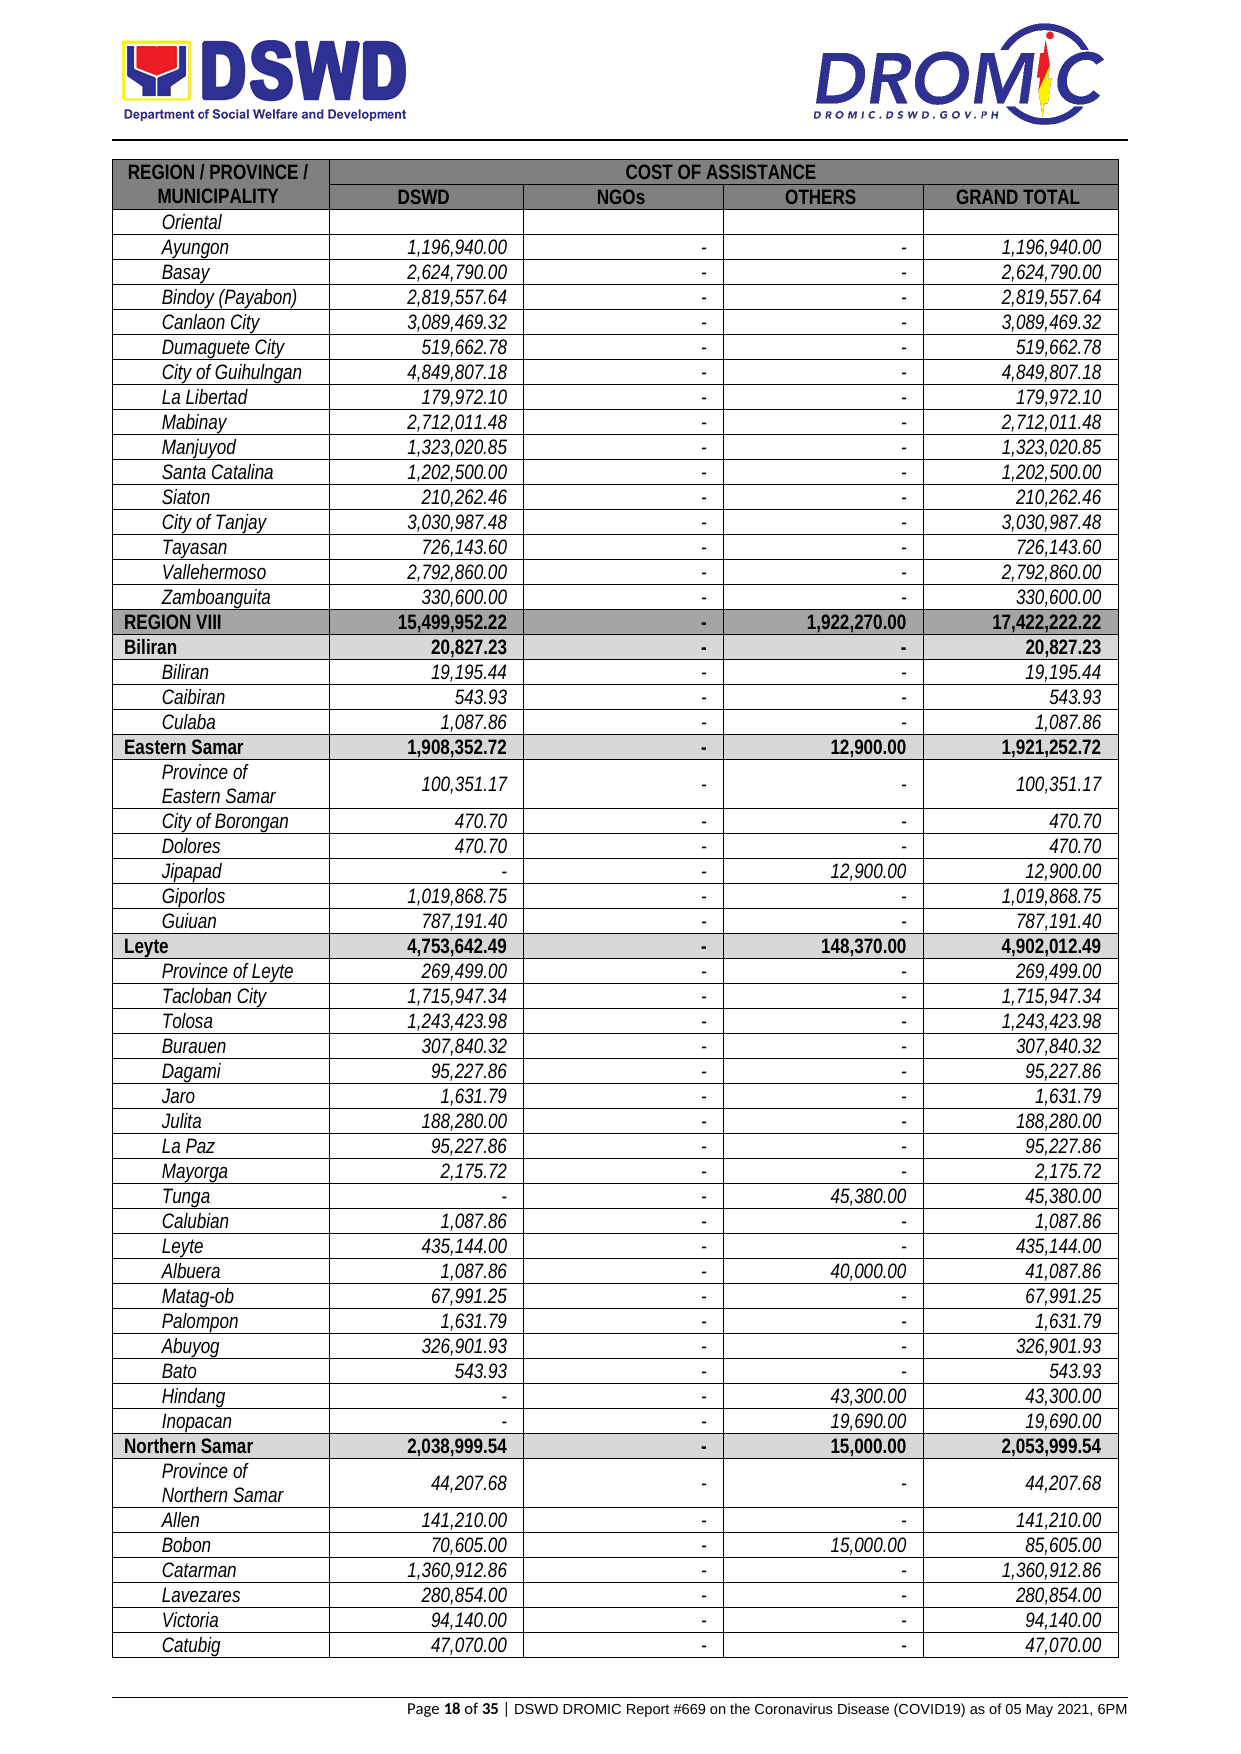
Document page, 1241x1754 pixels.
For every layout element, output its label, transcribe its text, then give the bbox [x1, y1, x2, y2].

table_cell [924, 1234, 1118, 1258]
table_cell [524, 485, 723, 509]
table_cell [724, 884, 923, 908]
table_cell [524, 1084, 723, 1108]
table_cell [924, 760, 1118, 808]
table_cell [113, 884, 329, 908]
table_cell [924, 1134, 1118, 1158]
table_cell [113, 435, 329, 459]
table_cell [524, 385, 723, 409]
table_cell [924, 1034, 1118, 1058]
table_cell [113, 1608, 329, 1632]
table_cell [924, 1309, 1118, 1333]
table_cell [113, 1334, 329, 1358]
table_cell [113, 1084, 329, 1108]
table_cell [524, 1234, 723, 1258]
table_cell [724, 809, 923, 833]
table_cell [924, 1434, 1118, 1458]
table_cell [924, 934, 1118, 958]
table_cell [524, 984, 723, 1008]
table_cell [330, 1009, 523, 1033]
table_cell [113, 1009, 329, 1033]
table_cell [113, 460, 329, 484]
table_header REGION / PROVINCE / MUNICIPALITY [113, 160, 329, 209]
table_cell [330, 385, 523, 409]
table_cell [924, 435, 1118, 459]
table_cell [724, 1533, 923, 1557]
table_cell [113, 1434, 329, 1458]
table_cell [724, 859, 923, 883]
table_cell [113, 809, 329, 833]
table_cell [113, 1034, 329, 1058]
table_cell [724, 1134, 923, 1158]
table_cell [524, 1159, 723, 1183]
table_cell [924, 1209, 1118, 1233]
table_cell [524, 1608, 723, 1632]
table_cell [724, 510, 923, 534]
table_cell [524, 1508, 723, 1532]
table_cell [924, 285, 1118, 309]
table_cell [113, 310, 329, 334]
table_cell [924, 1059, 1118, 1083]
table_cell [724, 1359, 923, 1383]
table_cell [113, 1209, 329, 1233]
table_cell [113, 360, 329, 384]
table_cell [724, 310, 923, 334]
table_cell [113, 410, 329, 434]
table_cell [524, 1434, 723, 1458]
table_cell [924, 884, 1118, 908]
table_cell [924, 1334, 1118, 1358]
table_cell OTHERS [724, 185, 923, 209]
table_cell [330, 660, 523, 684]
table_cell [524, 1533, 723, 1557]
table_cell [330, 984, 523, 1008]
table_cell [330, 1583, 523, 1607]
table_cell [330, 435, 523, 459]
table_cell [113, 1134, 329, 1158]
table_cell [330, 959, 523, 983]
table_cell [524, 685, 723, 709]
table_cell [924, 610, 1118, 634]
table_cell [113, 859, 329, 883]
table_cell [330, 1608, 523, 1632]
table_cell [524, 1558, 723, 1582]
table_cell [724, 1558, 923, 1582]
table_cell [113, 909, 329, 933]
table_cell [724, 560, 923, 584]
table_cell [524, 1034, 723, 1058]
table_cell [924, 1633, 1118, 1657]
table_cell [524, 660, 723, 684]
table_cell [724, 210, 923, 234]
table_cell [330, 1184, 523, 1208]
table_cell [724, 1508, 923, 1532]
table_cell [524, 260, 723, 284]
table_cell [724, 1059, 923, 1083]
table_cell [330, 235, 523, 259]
picture [781, 23, 1133, 125]
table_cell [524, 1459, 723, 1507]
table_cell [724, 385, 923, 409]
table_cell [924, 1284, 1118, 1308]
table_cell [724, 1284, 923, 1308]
table_cell DSWD [330, 185, 523, 209]
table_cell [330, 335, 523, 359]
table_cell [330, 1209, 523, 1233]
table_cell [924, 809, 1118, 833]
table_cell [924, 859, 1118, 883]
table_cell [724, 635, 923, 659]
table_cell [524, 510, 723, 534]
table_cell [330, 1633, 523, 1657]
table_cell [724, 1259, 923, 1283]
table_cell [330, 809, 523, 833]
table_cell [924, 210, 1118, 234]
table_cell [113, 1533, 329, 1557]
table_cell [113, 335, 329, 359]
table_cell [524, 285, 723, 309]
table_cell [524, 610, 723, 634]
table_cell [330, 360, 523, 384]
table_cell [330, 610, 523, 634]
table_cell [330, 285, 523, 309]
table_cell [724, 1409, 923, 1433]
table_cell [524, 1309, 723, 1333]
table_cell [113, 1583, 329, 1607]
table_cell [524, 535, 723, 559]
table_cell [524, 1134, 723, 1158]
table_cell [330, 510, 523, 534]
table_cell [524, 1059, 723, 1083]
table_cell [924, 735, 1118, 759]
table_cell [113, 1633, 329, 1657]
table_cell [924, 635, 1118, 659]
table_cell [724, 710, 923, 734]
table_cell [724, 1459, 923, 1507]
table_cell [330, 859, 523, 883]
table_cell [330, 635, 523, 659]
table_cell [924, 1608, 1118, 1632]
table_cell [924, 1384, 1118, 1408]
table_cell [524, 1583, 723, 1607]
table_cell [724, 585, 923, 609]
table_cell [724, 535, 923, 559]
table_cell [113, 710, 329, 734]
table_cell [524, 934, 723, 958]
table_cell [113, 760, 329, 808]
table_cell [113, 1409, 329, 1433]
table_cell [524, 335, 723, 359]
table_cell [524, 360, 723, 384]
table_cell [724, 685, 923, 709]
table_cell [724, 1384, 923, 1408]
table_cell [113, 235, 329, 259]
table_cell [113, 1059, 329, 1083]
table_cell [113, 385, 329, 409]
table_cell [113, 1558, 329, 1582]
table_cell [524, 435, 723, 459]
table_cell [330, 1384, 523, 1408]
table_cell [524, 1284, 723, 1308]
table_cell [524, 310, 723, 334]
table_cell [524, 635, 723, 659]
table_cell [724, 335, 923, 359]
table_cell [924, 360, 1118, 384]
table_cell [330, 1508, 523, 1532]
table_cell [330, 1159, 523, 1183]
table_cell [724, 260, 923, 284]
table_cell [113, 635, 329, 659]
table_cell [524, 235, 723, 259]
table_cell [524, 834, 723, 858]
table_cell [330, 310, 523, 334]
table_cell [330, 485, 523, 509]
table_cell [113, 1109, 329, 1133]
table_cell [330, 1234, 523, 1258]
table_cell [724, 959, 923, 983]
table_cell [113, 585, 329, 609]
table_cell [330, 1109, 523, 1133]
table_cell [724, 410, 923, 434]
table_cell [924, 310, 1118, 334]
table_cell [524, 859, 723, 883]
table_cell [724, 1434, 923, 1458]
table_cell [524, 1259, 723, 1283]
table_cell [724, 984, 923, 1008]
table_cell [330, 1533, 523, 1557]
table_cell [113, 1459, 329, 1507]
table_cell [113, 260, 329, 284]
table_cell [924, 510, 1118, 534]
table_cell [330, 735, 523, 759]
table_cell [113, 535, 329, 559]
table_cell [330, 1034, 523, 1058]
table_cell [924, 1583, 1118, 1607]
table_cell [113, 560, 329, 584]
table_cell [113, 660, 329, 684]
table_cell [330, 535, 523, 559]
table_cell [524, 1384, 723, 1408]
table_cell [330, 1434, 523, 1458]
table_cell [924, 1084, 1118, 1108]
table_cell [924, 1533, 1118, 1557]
table_header COST OF ASSISTANCE [330, 160, 1118, 184]
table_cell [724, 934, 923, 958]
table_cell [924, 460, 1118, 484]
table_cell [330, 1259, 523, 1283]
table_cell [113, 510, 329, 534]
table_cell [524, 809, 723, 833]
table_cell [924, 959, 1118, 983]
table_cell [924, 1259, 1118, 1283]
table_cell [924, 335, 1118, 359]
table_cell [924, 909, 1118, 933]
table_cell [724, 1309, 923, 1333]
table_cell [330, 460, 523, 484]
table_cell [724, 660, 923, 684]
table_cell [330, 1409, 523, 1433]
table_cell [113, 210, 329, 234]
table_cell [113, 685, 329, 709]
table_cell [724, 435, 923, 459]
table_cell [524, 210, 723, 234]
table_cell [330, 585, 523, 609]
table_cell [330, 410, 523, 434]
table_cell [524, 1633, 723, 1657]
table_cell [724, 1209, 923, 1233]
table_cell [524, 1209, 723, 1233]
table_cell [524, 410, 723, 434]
table_cell GRAND TOTAL [924, 185, 1118, 209]
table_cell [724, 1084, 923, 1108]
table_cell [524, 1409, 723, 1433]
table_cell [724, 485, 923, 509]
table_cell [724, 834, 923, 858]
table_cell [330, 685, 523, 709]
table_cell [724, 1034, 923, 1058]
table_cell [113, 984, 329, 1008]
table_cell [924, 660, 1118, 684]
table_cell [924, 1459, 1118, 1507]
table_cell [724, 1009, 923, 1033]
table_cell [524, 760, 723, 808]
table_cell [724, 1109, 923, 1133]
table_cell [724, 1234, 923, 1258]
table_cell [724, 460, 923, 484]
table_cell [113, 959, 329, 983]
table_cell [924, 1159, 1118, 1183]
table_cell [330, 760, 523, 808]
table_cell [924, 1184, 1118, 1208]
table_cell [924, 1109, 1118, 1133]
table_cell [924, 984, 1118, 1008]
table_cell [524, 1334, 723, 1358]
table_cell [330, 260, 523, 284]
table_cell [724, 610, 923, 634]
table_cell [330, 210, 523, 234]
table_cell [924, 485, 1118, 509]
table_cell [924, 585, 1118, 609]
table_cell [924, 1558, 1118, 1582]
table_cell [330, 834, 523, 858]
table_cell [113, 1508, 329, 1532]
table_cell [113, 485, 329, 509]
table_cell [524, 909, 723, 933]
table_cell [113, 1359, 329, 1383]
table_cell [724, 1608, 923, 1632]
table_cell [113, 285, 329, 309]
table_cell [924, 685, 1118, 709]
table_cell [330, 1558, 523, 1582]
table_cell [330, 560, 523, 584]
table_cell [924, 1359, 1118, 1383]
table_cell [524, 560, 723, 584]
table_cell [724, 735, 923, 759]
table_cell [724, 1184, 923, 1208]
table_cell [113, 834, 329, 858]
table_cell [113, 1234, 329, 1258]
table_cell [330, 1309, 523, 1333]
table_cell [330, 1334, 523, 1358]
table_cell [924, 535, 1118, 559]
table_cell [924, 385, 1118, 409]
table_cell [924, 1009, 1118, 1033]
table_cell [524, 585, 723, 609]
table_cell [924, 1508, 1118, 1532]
picture [112, 37, 416, 125]
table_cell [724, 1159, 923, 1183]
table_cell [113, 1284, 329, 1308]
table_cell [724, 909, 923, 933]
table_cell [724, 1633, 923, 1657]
table_cell NGOs [524, 185, 723, 209]
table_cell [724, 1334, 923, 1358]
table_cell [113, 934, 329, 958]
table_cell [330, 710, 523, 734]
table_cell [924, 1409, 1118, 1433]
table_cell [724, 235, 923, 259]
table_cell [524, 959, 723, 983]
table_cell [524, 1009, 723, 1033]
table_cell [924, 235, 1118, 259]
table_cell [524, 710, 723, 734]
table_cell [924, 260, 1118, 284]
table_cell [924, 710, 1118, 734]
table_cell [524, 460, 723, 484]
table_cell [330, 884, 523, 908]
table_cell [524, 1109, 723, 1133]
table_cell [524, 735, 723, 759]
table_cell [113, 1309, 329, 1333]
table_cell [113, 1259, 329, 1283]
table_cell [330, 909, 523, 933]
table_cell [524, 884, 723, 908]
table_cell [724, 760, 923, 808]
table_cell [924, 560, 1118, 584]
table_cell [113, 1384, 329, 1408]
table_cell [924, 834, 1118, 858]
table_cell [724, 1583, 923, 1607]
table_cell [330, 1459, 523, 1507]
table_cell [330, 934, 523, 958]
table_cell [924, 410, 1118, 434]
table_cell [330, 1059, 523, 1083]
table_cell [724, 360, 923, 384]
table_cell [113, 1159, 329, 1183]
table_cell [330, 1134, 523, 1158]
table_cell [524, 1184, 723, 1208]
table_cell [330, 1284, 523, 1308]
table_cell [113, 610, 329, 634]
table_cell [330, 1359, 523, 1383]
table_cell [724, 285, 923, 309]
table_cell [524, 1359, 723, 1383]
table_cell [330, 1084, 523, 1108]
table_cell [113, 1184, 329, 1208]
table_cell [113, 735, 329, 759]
